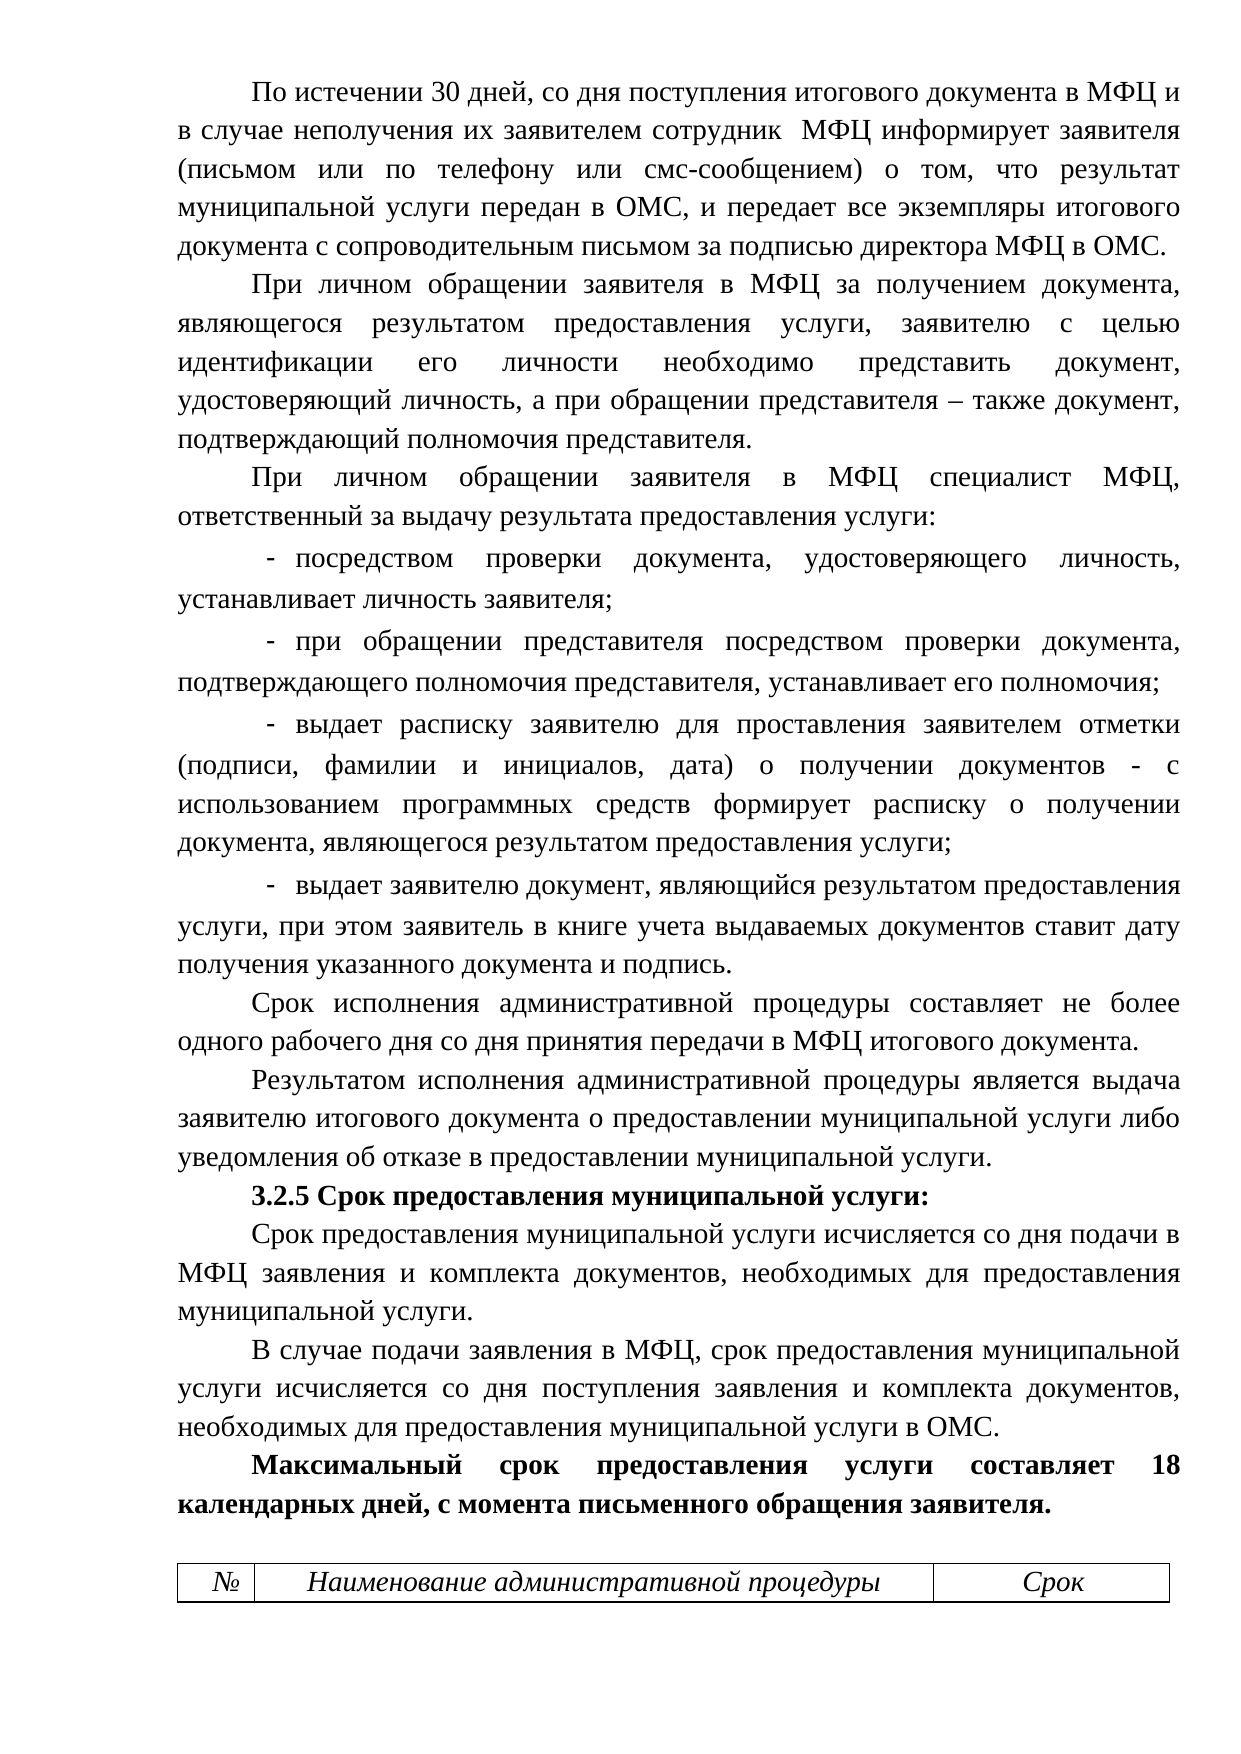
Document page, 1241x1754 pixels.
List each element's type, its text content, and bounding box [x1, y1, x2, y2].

list выдает заявителю документ, являющийся результатом предоставления услуги, при этом заявитель в книге учета выдаваемых документов ставит дату получения указанного документа и подпись. [177, 863, 1181, 980]
list выдает расписку заявителю для проставления заявителем отметки (подписи, фамилии и инициалов, дата) о получении документов - с использованием программных средств формирует расписку о получении документа, являющегося результатом предоставления услуги; [177, 703, 1181, 858]
text Срок предоставления муниципальной услуги исчисляется со дня подачи в МФЦ заявления и комплекта документов, необходимых для предоставления муниципальной услуги. [177, 1216, 1181, 1327]
text Срок исполнения административной процедуры составляет не более одного рабочего дня со дня принятия передачи в МФЦ итогового документа. [177, 985, 1181, 1057]
table_header Срок выполнения [934, 1564, 1169, 1601]
text Результатом исполнения административной процедуры является выдача заявителю итогового документа о предоставлении муниципальной услуги либо уведомления об отказе в предоставлении муниципальной услуги. [177, 1062, 1181, 1173]
text В случае подачи заявления в МФЦ, срок предоставления муниципальной услуги исчисляется со дня поступления заявления и комплекта документов, необходимых для предоставления муниципальной услуги в ОМС. [177, 1332, 1181, 1442]
text По истечении 30 дней, со дня поступления итогового документа в МФЦ и в случае неполучения их заявителем сотрудник МФЦ информирует заявителя (письмом или по телефону или смс-сообщением) о том, что результат муниципальной услуги передан в ОМС, и передает все экземпляры итогового документа с сопроводительным письмом за подписью директора МФЦ в ОМС. [177, 74, 1181, 262]
table_header № [178, 1564, 254, 1601]
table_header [255, 1564, 933, 1601]
text 3.2.5 Срок предоставления муниципальной услуги: [177, 1178, 1181, 1211]
list при обращении представителя посредством проверки документа, подтверждающего полномочия представителя, устанавливает его полномочия; [177, 619, 1181, 698]
text Максимальный срок предоставления услуги составляет 18 календарных дней, с момента письменного обращения заявителя. [177, 1447, 1181, 1519]
list посредством проверки документа, удостоверяющего личность, устанавливает личность заявителя; [177, 536, 1181, 614]
text При личном обращении заявителя в МФЦ специалист МФЦ, ответственный за выдачу результата предоставления услуги: [177, 459, 1181, 531]
text При личном обращении заявителя в МФЦ за получением документа, являющегося результатом предоставления услуги, заявителю с целью идентификации его личности необходимо представить документ, удостоверяющий личность, а при обращении представителя – также документ, подтверждающий полномочия представителя. [177, 267, 1181, 454]
